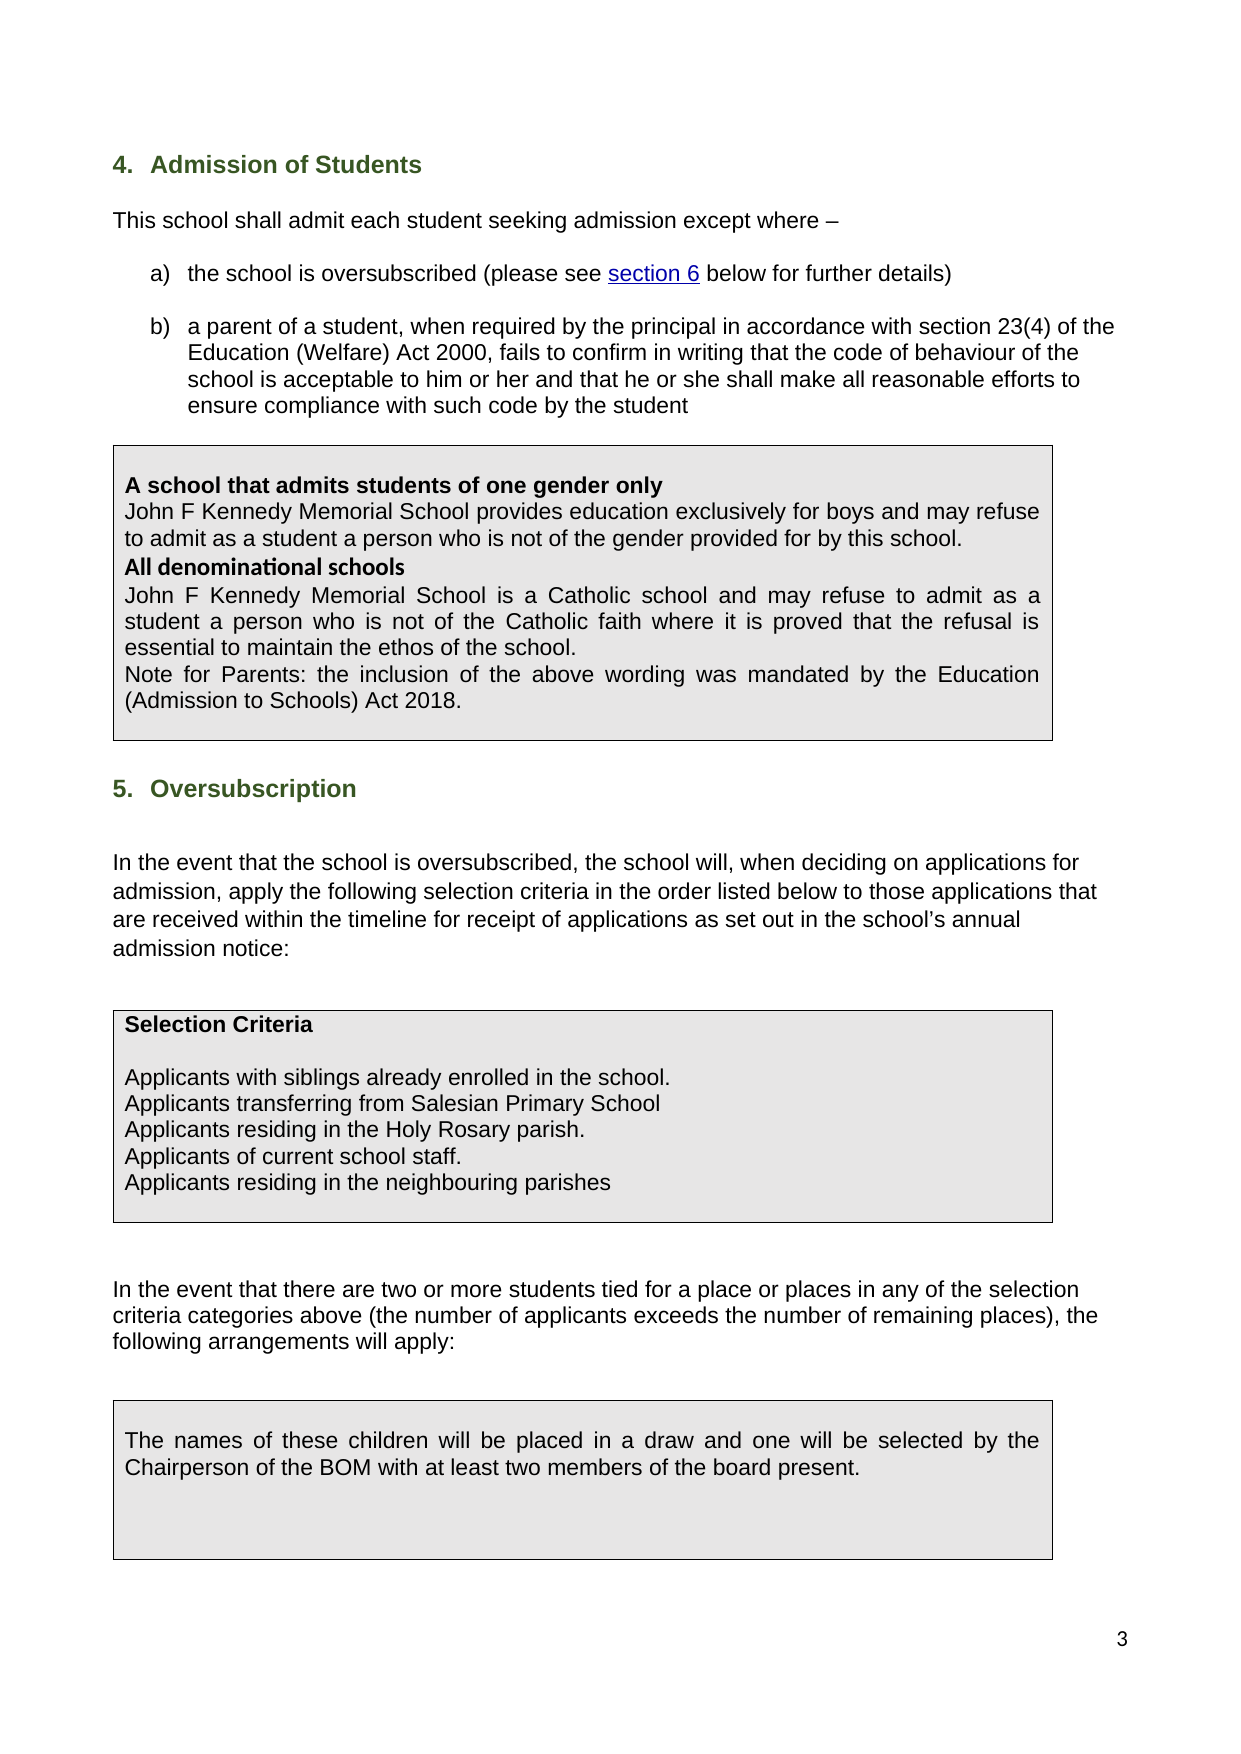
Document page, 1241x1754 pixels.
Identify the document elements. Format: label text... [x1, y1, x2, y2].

text In the event that there are two or more students tied for a place or places in any of the selection criteria categories above (the number of applicants exceeds the number of remaining places), the following arrangements will apply: [112, 1276, 1128, 1354]
subtitle Oversubscription [112, 774, 1128, 802]
table_header A school that admits students of one gender only John F Kennedy Memorial School provides education exclusively for boys and may refuse to admit as a student a person who is not of the gender provided for by this school. All denominational schools John F Kennedy Memorial School is a Catholic school and may refuse to admit as a student a person who is not of the Catholic faith where it is proved that the refusal is essential to maintain the ethos of the school. Note for Parents: the inclusion of the above wording was mandated by the Education (Admission to Schools) Act 2018. [114, 446, 1052, 740]
table_header Selection Criteria Applicants with siblings already enrolled in the school. Applicants transferring from Salesian Primary School Applicants residing in the Holy Rosary parish. Applicants of current school staff. Applicants residing in the neighbouring parishes [114, 1011, 1052, 1222]
text This school shall admit each student seeking admission except where – [112, 207, 1128, 234]
list a parent of a student, when required by the principal in accordance with section 23(4) of the Education (Welfare) Act 2000, fails to confirm in writing that the code of behaviour of the school is acceptable to him or her and that he or she shall make all reasonable efforts to ensure compliance with such code by the student [150, 313, 1128, 418]
table_header The names of these children will be placed in a draw and one will be selected by the Chairperson of the BOM with at least two members of the board present. [114, 1401, 1052, 1559]
text In the event that the school is oversubscribed, the school will, when deciding on applications for admission, apply the following selection criteria in the order listed below to those applications that are received within the timeline for receipt of applications as set out in the school’s annual admission notice: [112, 849, 1128, 961]
subtitle Admission of Students [112, 150, 1128, 179]
list the school is oversubscribed (please see section 6 below for further details) [150, 260, 1128, 286]
